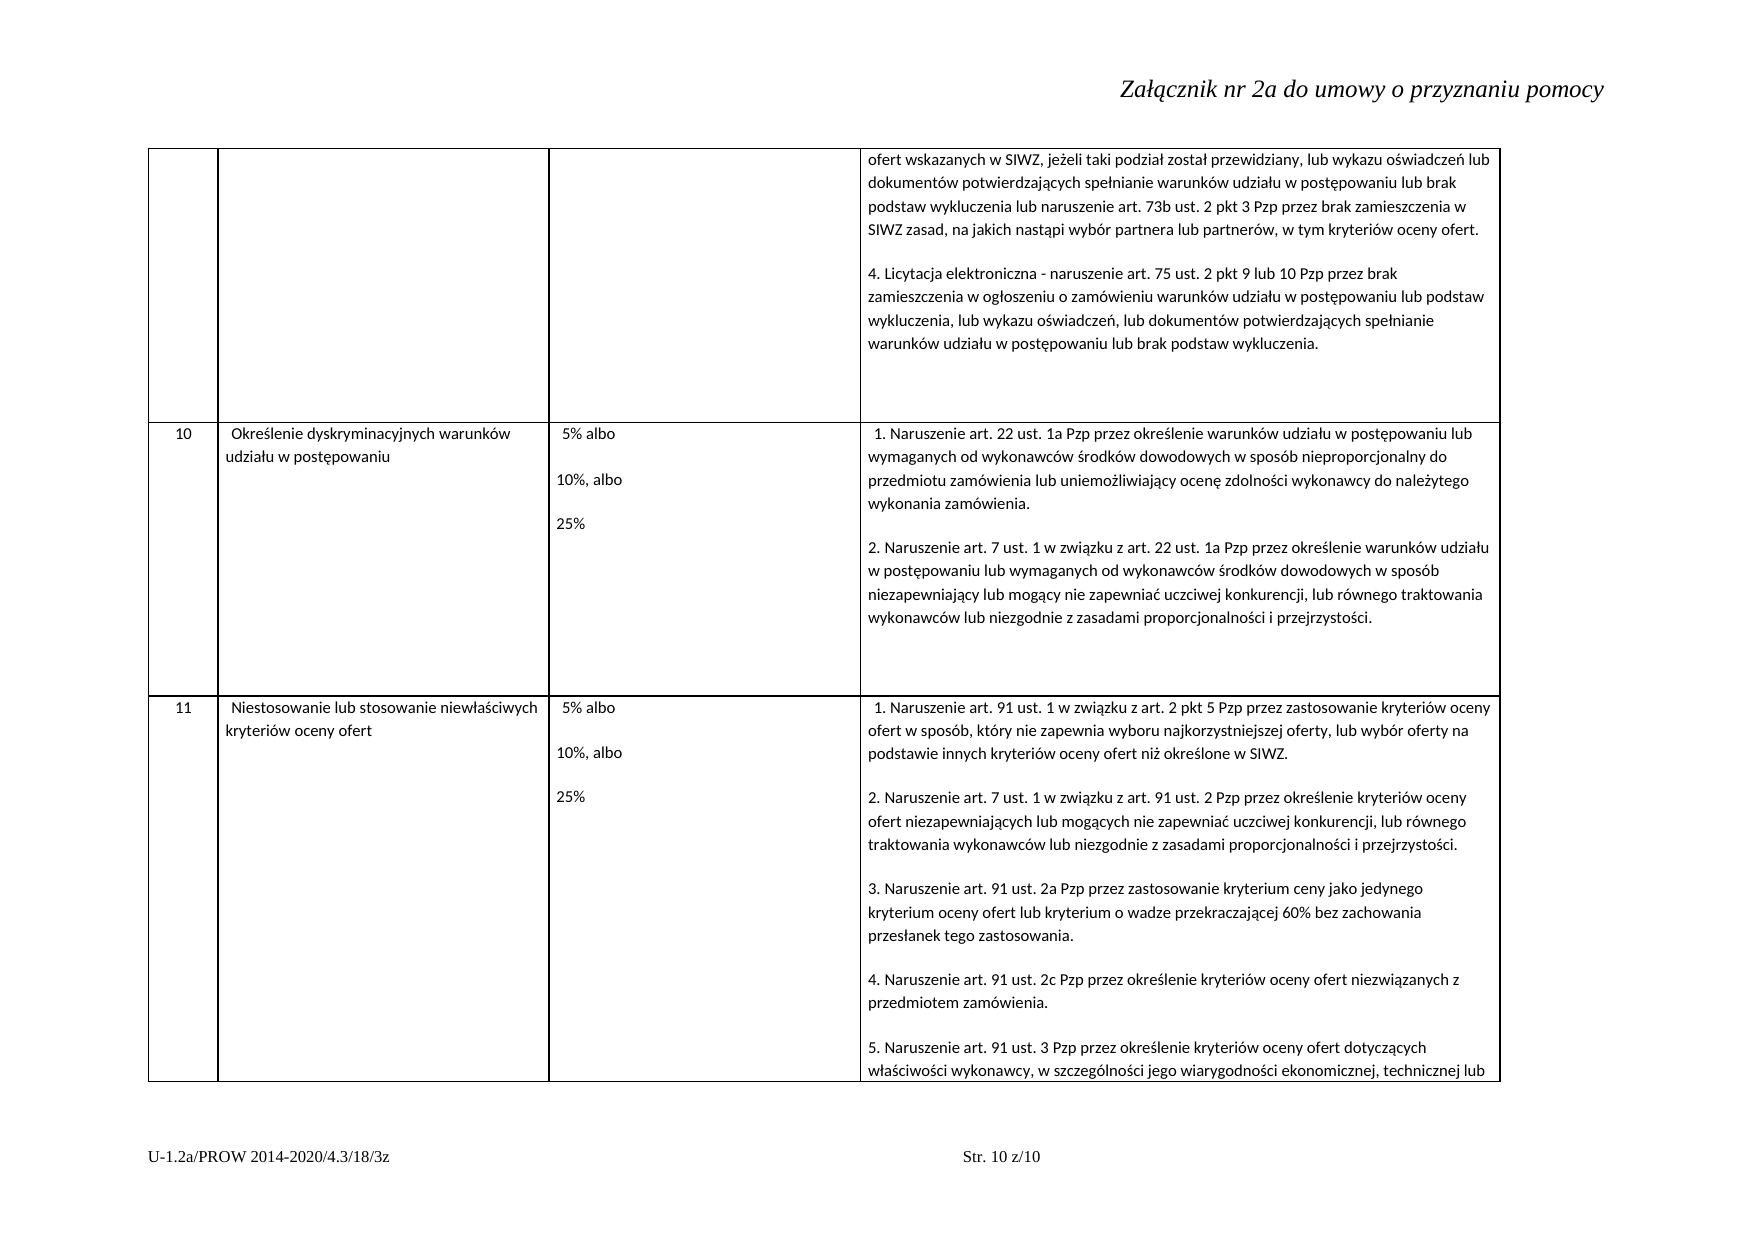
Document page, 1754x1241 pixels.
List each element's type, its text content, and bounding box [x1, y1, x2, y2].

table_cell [550, 697, 860, 1081]
table_cell 11 [149, 697, 217, 1081]
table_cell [219, 149, 548, 422]
table_cell 9 [149, 149, 217, 422]
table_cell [550, 149, 860, 422]
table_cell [219, 697, 548, 1081]
table_cell 10 [149, 423, 217, 695]
table_cell 1. Naruszenie art. 22 ust. 1a Pzp przez określenie warunków udziału w postępowaniu lub wymaganych od wykonawców środków dowodowych w sposób nieproporcjonalny do przedmiotu zamówienia lub uniemożliwiający ocenę zdolności wykonawcy do należytego wykonania zamówienia. 2. Naruszenie art. 7 ust. 1 w związku z art. 22 ust. 1a Pzp przez określenie warunków udziału w postępowaniu lub wymaganych od wykonawców środków dowodowych w sposób niezapewniający lub mogący nie zapewniać uczciwej konkurencji, lub równego traktowania wykonawców lub niezgodnie z zasadami proporcjonalności i przejrzystości. [861, 423, 1499, 695]
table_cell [861, 149, 1499, 422]
table_cell Określenie dyskryminacyjnych warunków udziału w postępowaniu [219, 423, 548, 695]
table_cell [861, 697, 1499, 1081]
table_cell 5% albo 10%, albo 25% [550, 423, 860, 695]
